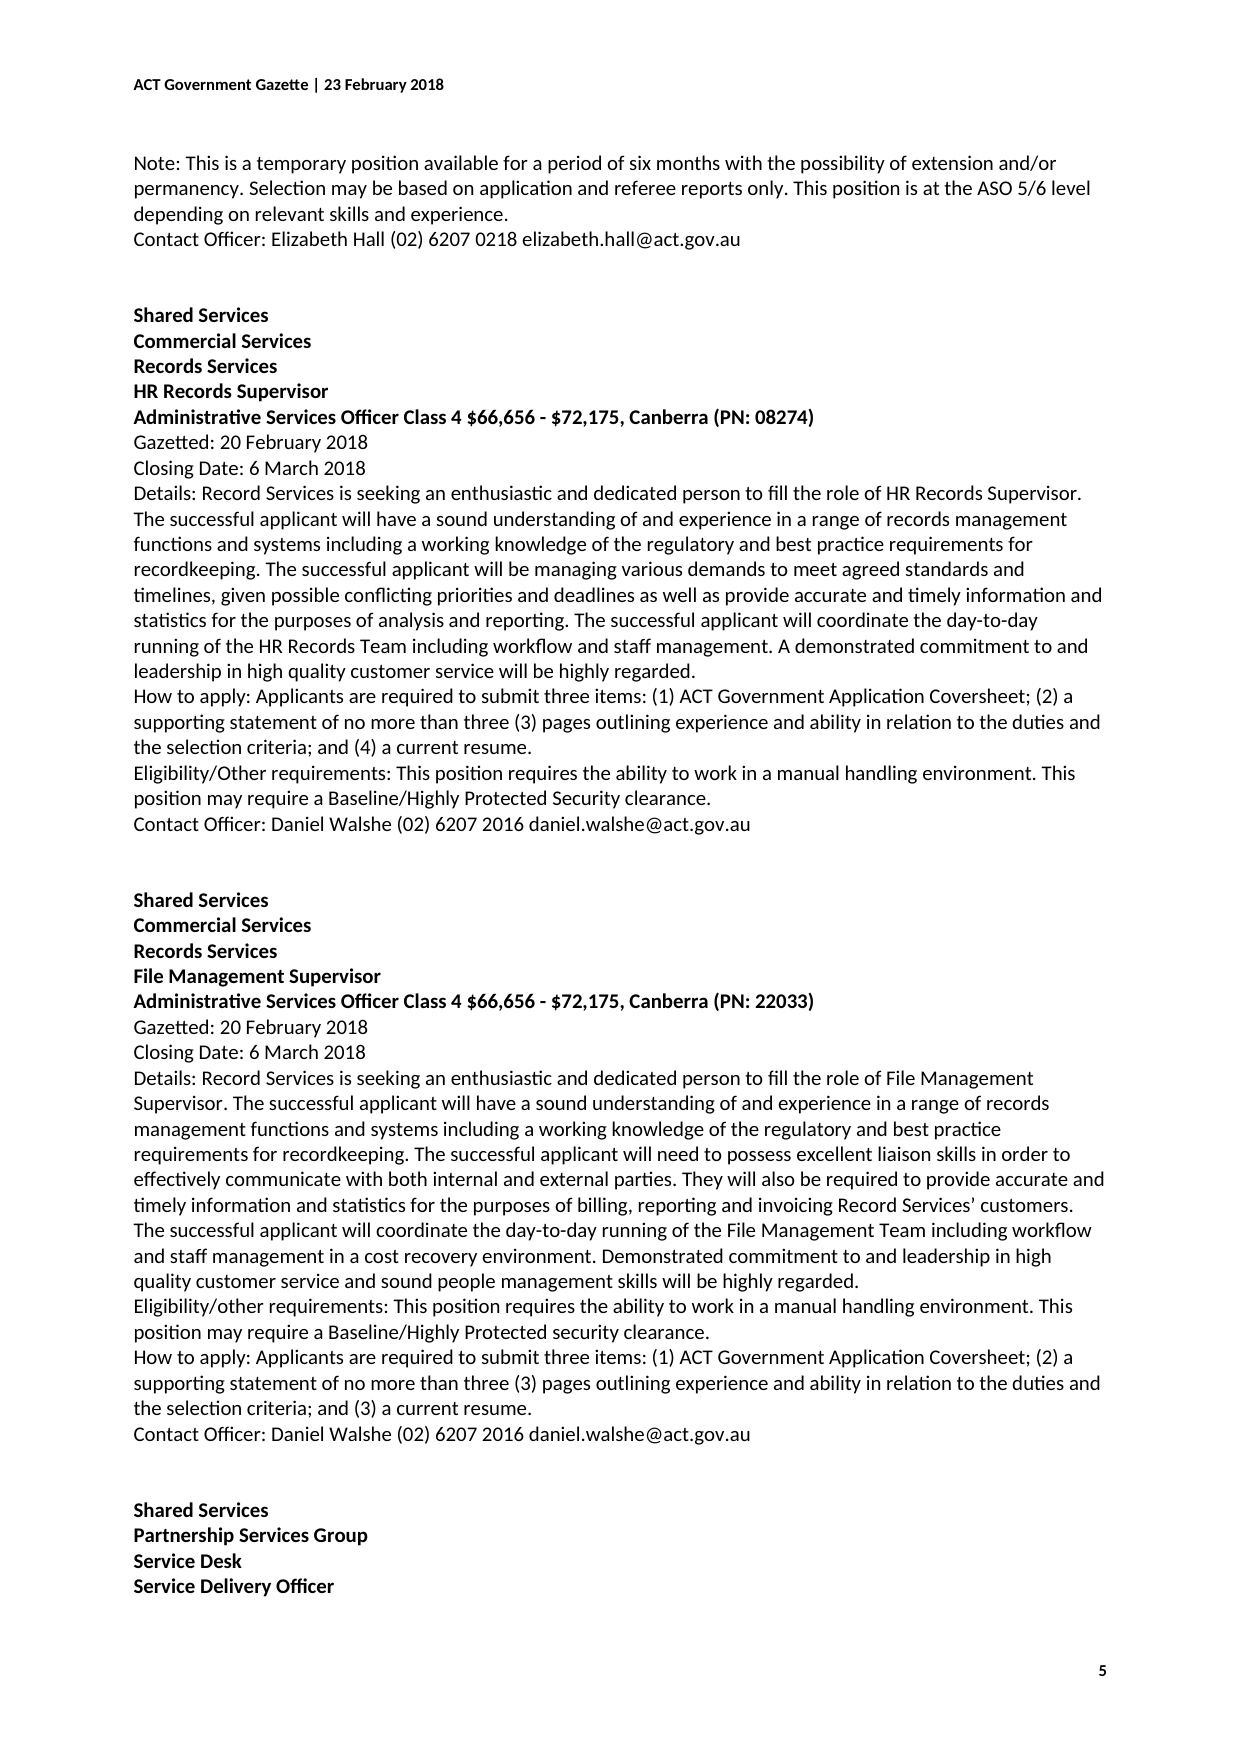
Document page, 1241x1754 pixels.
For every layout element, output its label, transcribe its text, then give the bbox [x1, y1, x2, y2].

text Commercial Services [133, 912, 1107, 938]
text Records Services [133, 938, 1107, 963]
text Commercial Services [133, 328, 1107, 353]
text Administrative Services Officer Class 4 $66,656 - $72,175, Canberra (PN: 22033) [133, 989, 1107, 1014]
text HR Records Supervisor [133, 379, 1107, 404]
text File Management Supervisor [133, 963, 1107, 989]
text Closing Date: 6 March 2018 [133, 1039, 1107, 1065]
text How to apply: Applicants are required to submit three items: (1) ACT Government Application Coversheet; (2) a supporting statement of no more than three (3) pages outlining experience and ability in relation to the duties and the selection criteria; and (4) a current resume. [133, 684, 1107, 760]
text Eligibility/Other requirements: This position requires the ability to work in a manual handling environment. This position may require a Baseline/Highly Protected Security clearance. [133, 760, 1107, 811]
text Gazetted: 20 February 2018 [133, 429, 1107, 455]
text Records Services [133, 353, 1107, 379]
text Note: This is a temporary position available for a period of six months with the possibility of extension and/or permanency. Selection may be based on application and referee reports only. This position is at the ASO 5/6 level depending on relevant skills and experience. [133, 150, 1107, 226]
text Details: Record Services is seeking an enthusiastic and dedicated person to fill the role of HR Records Supervisor. The successful applicant will have a sound understanding of and experience in a range of records management functions and systems including a working knowledge of the regulatory and best practice requirements for recordkeeping. The successful applicant will be managing various demands to meet agreed standards and timelines, given possible conflicting priorities and deadlines as well as provide accurate and timely information and statistics for the purposes of analysis and reporting. The successful applicant will coordinate the day-to-day running of the HR Records Team including workflow and staff management. A demonstrated commitment to and leadership in high quality customer service will be highly regarded. [133, 480, 1107, 684]
text Partnership Services Group [133, 1522, 1107, 1548]
text Shared Services [133, 887, 1107, 912]
text Service Desk [133, 1548, 1107, 1573]
text Service Delivery Officer [133, 1573, 1107, 1599]
text Eligibility/other requirements: This position requires the ability to work in a manual handling environment. This position may require a Baseline/Highly Protected security clearance. [133, 1294, 1107, 1344]
text Administrative Services Officer Class 4 $66,656 - $72,175, Canberra (PN: 08274) [133, 404, 1107, 429]
text How to apply: Applicants are required to submit three items: (1) ACT Government Application Coversheet; (2) a supporting statement of no more than three (3) pages outlining experience and ability in relation to the duties and the selection criteria; and (3) a current resume. [133, 1344, 1107, 1421]
text Gazetted: 20 February 2018 [133, 1014, 1107, 1039]
text Shared Services [133, 302, 1107, 328]
text Contact Officer: Daniel Walshe (02) 6207 2016 daniel.walshe@act.gov.au [133, 811, 1107, 836]
text Details: Record Services is seeking an enthusiastic and dedicated person to fill the role of File Management Supervisor. The successful applicant will have a sound understanding of and experience in a range of records management functions and systems including a working knowledge of the regulatory and best practice requirements for recordkeeping. The successful applicant will need to possess excellent liaison skills in order to effectively communicate with both internal and external parties. They will also be required to provide accurate and timely information and statistics for the purposes of billing, reporting and invoicing Record Services’ customers. The successful applicant will coordinate the day-to-day running of the File Management Team including workflow and staff management in a cost recovery environment. Demonstrated commitment to and leadership in high quality customer service and sound people management skills will be highly regarded. [133, 1065, 1107, 1294]
text Contact Officer: Daniel Walshe (02) 6207 2016 daniel.walshe@act.gov.au [133, 1421, 1107, 1446]
text Shared Services [133, 1497, 1107, 1522]
text Contact Officer: Elizabeth Hall (02) 6207 0218 elizabeth.hall@act.gov.au [133, 226, 1107, 252]
text Closing Date: 6 March 2018 [133, 455, 1107, 480]
